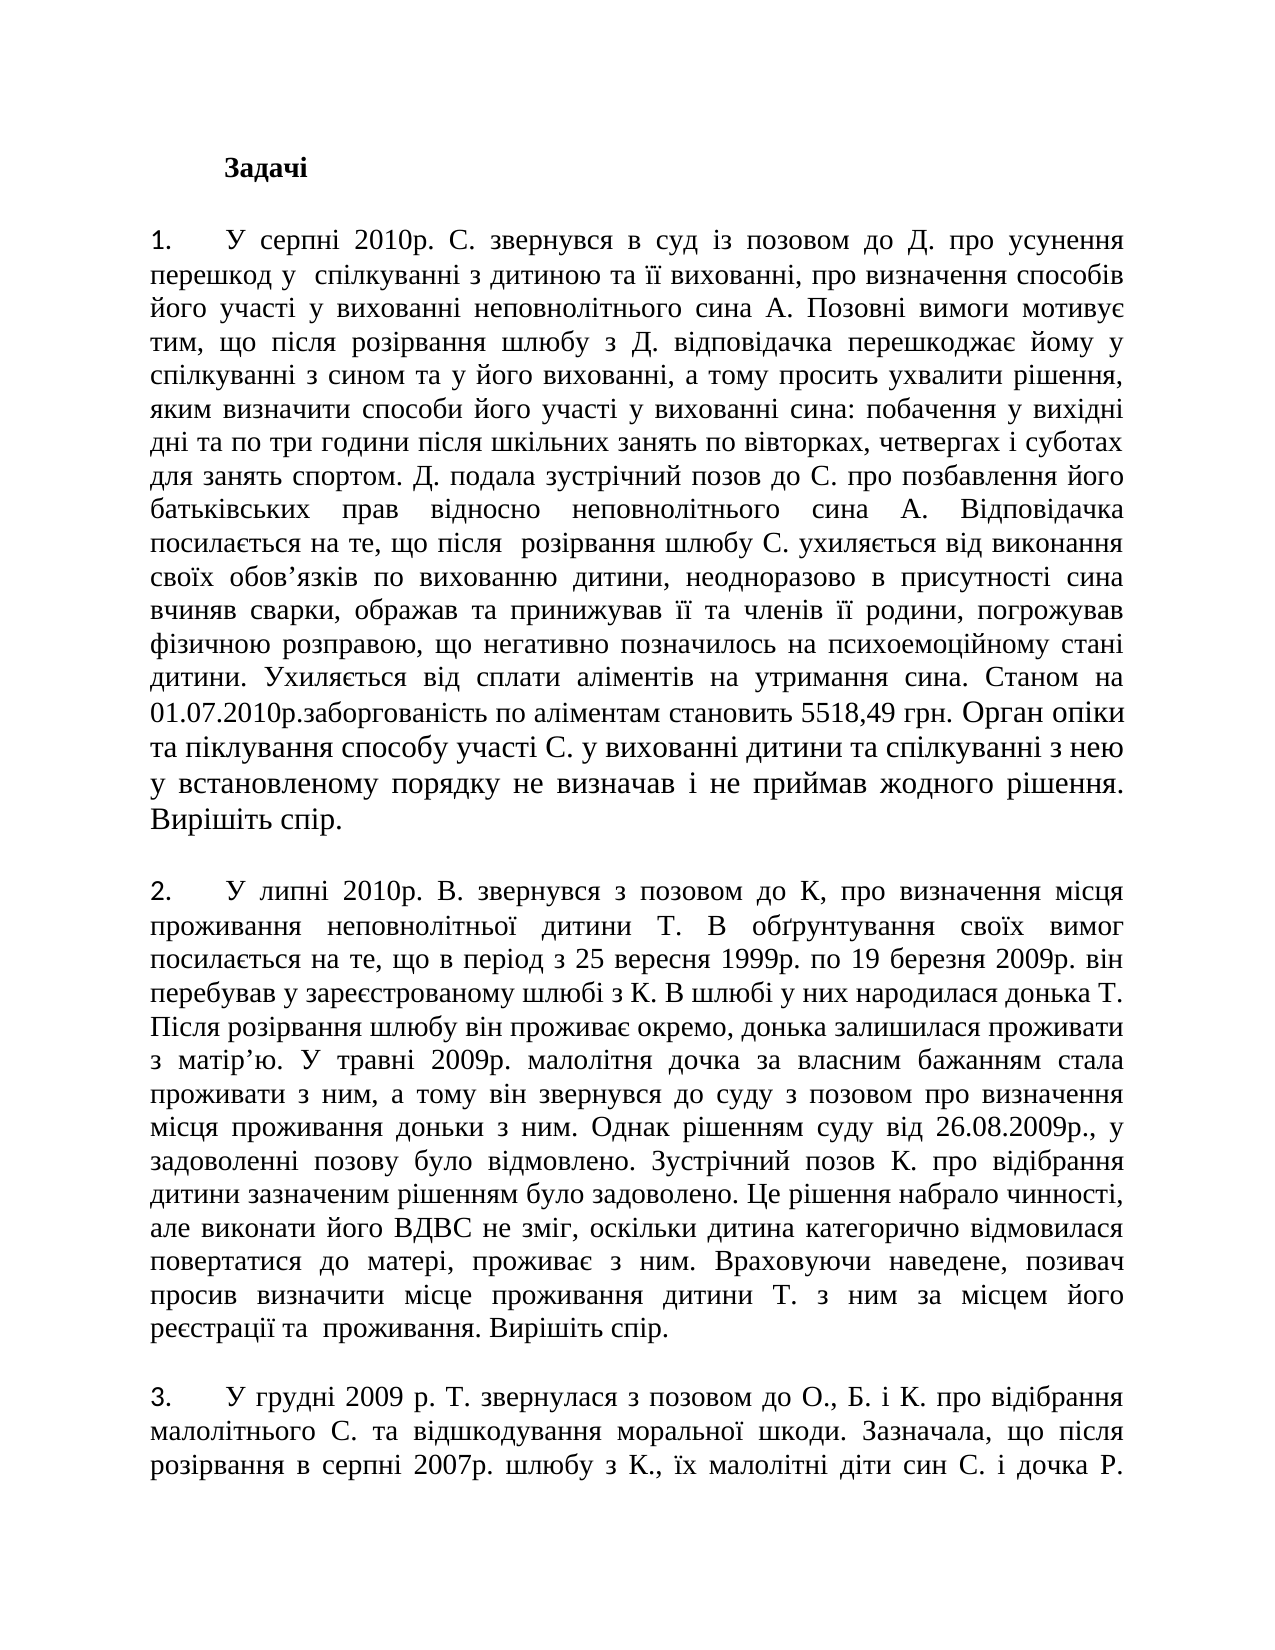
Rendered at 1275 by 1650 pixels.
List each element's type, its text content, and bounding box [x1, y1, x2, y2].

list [150, 1378, 1125, 1480]
text Задачі [150, 150, 1125, 183]
list У липні 2010р. В. звернувся з позовом до К, про визначення місця проживання неповнолітньої дитини Т. В обґрунтування своїх вимог посилається на те, що в період з 25 вересня 1999р. по 19 березня 2009р. він перебував у зареєстрованому шлюбі з К. В шлюбі у них народилася донька Т. Після розірвання шлюбу він проживає окремо, донька залишилася проживати з матір’ю. У травні 2009р. малолітня дочка за власним бажанням стала проживати з ним, а тому він звернувся до суду з позовом про визначення місця проживання доньки з ним. Однак рішенням суду від 26.08.2009р., у задоволенні позову було відмовлено. Зустрічний позов К. про відібрання дитини зазначеним рішенням було задоволено. Це рішення набрало чинності, але виконати його ВДВС не зміг, оскільки дитина категорично відмовилася повертатися до матері, проживає з ним. Враховуючи наведене, позивач просив визначити місце проживання дитини Т. з ним за місцем його реєстрації та проживання. Вирішіть спір. [150, 872, 1125, 1344]
list У серпні 2010р. С. звернувся в суд із позовом до Д. про усунення перешкод у спілкуванні з дитиною та її вихованні, про визначення способів його участі у вихованні неповнолітнього сина А. Позовні вимоги мотивує тим, що після розірвання шлюбу з Д. відповідачка перешкоджає йому у спілкуванні з сином та у його вихованні, а тому просить ухвалити рішення, яким визначити способи його участі у вихованні сина: побачення у вихідні дні та по три години після шкільних занять по вівторках, четвергах і суботах для занять спортом. Д. подала зустрічний позов до С. про позбавлення його батьківських прав відносно неповнолітнього сина А. Відповідачка посилається на те, що після розірвання шлюбу С. ухиляється від виконання своїх обов’язків по вихованню дитини, неодноразово в присутності сина вчиняв сварки, ображав та принижував її та членів її родини, погрожував фізичною розправою, що негативно позначилось на психоемоційному стані дитини. Ухиляється від сплати аліментів на утримання сина. Станом на 01.07.2010р.заборгованість по аліментам становить 5518,49 грн. Орган опіки та піклування способу участі С. у вихованні дитини та спілкуванні з нею у встановленому порядку не визначав і не приймав жодного рішення. Вирішіть спір. [150, 221, 1125, 837]
